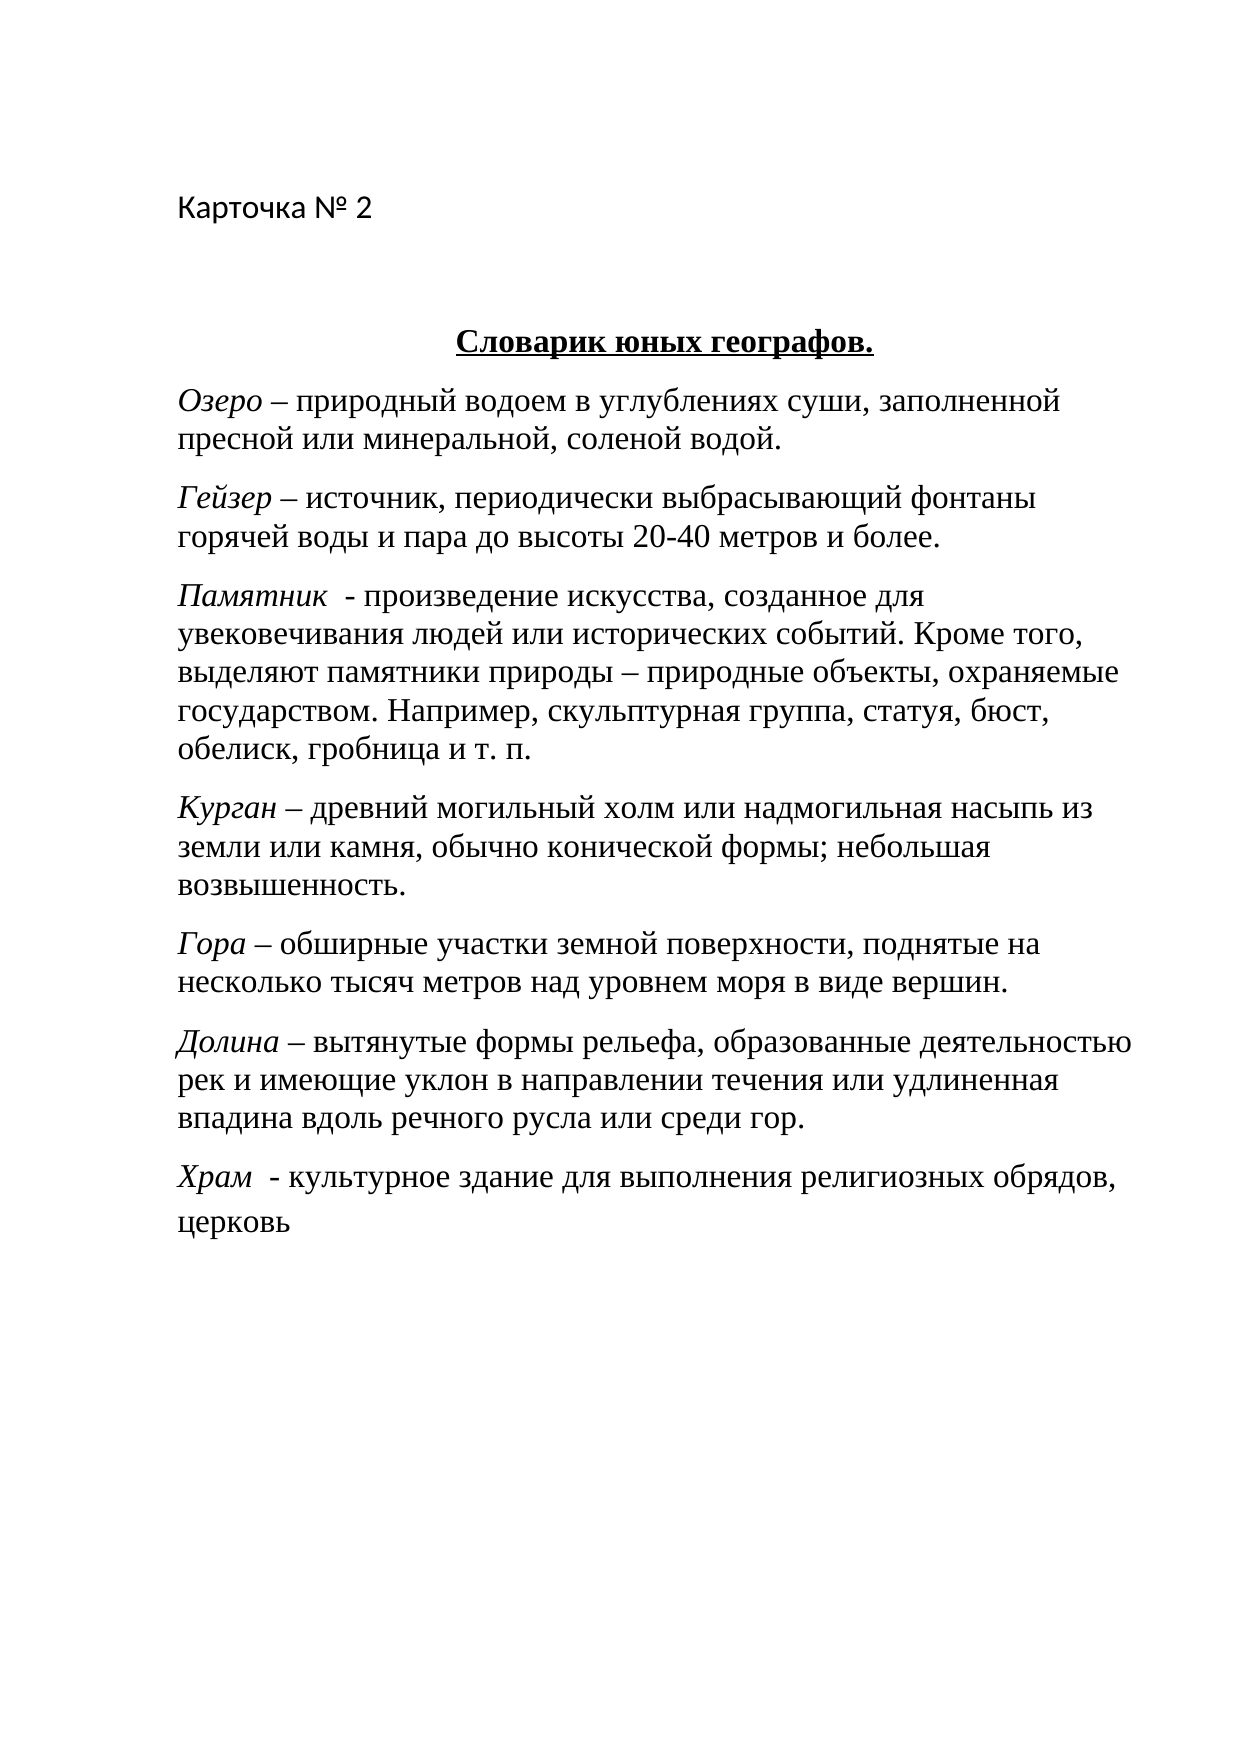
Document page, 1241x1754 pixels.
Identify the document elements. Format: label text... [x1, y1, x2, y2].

text Гора – обширные участки земной поверхности, поднятые на несколько тысяч метров над уровнем моря в виде вершин. [177, 923, 1152, 1000]
text Долина – вытянутые формы рельефа, образованные деятельностью рек и имеющие уклон в направлении течения или удлиненная впадина вдоль речного русла или среди гор. [177, 1021, 1152, 1136]
text Гейзер – источник, периодически выбрасывающий фонтаны горячей воды и пара до высоты 20- и более. [177, 478, 1152, 554]
text Курган – древний могильный холм или надмогильная насыпь из земли или камня, обычно конической формы; небольшая возвышенность. [177, 788, 1152, 903]
text Храм - культурное здание для выполнения религиозных обрядов, церковь [177, 1157, 1152, 1239]
text Памятник - произведение искусства, созданное для увековечивания людей или исторических событий. Кроме того, выделяют памятники природы – природные объекты, охраняемые государством. Например, скульптурная группа, статуя, бюст, обелиск, гробница и т. п. [177, 575, 1152, 767]
text Карточка № 2 [177, 186, 1152, 226]
text Озеро – природный водоем в углублениях суши, заполненной пресной или минеральной, соленой водой. [177, 380, 1152, 457]
text Словарик юных географов. [177, 321, 1152, 359]
